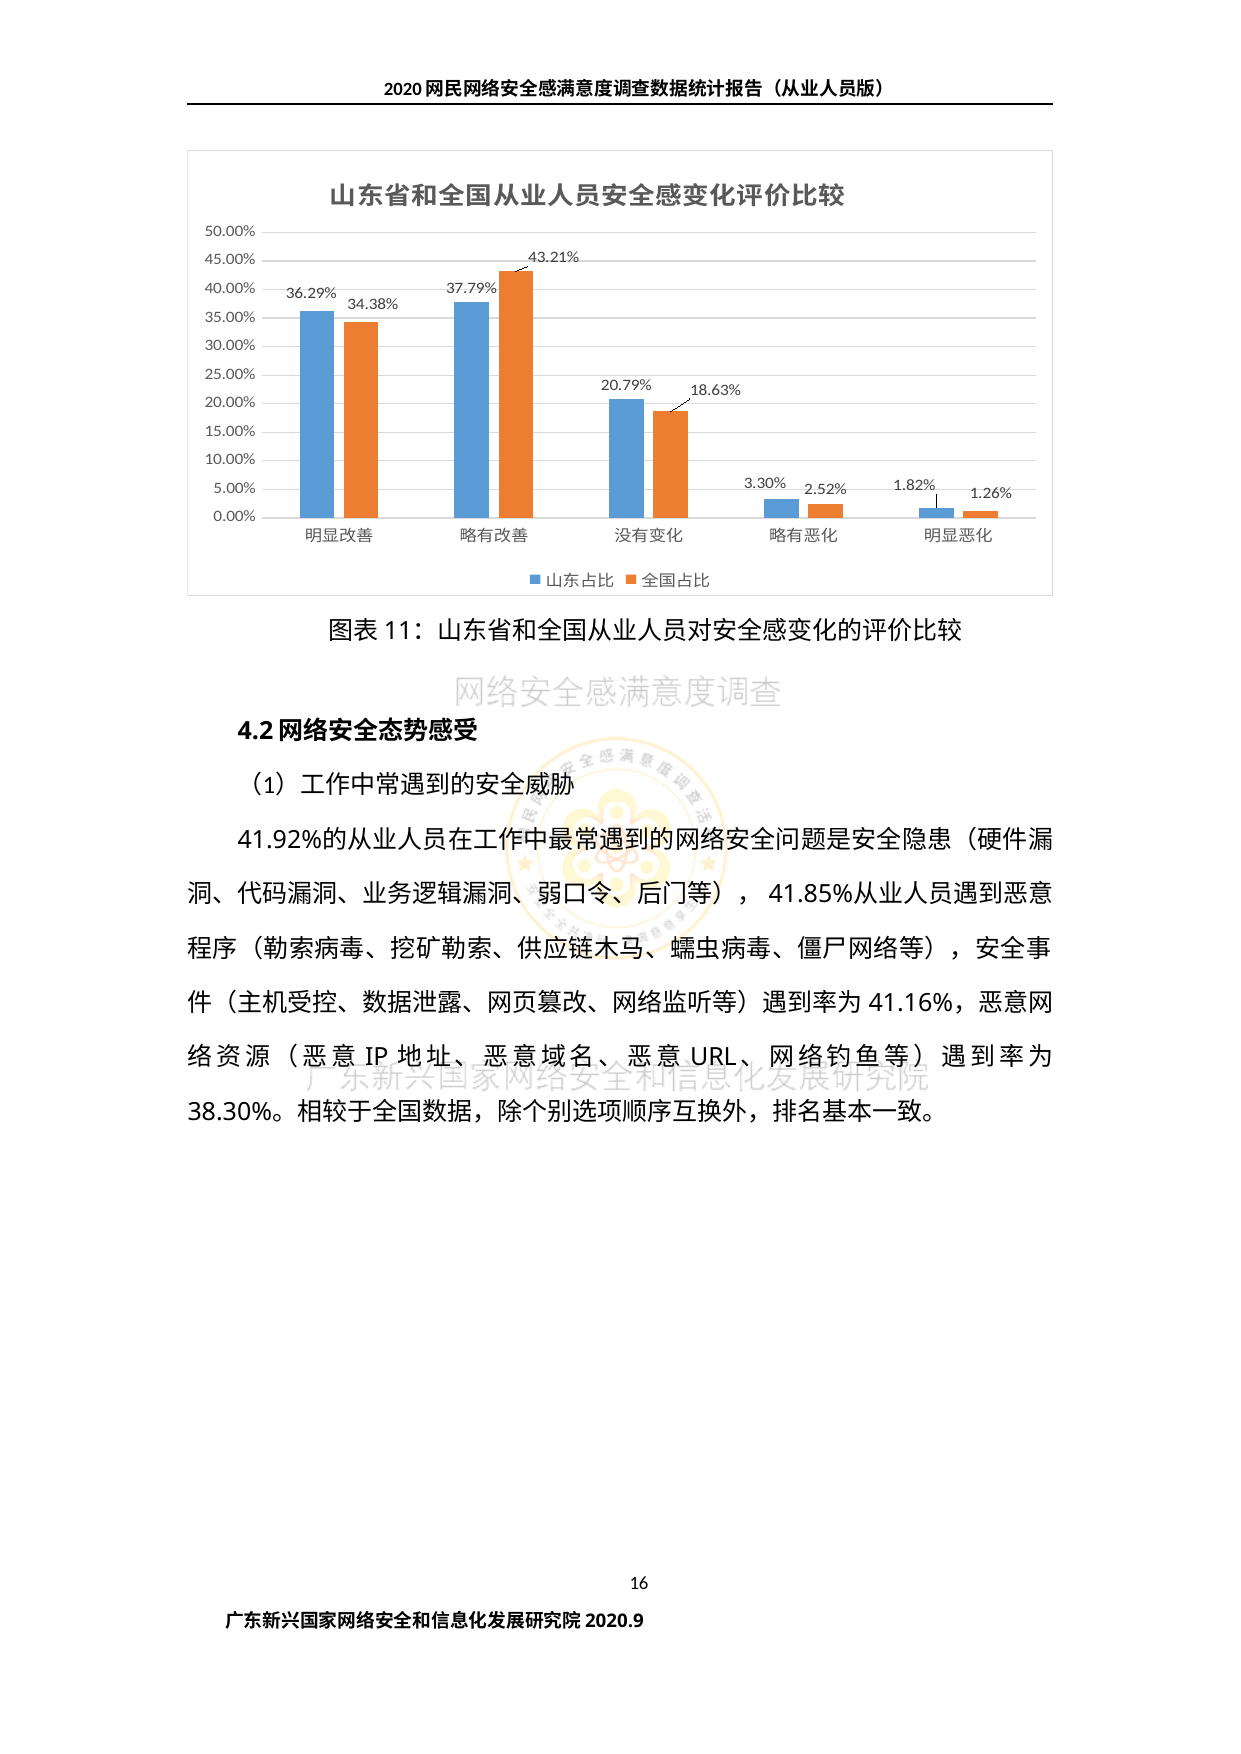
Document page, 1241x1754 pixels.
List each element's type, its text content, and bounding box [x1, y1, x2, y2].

text 图表 11：山东省和全国从业人员对安全感变化的评价比较 [187, 611, 1053, 647]
text 41.92%的从业人员在工作中最常遇到的网络安全问题是安全隐患（硬件漏洞、代码漏洞、业务逻辑漏洞、弱口令、后门等）， 41.85%从业人员遇到恶意程序（勒索病毒、挖矿勒索、供应链木马、蠕虫病毒、僵尸网络等），安全事件（主机受控、数据泄露、网页篡改、网络监听等）遇到率为41.16%，恶意网络资源（恶意IP地址、恶意域名、恶意URL、网络钓鱼等）遇到率为38.30%。相较于全国数据，除个别选项顺序互换外，排名基本一致。 [187, 819, 1053, 1127]
text （1）工作中常遇到的安全威胁 [187, 765, 1053, 801]
subtitle 4.2网络安全态势感受 [187, 711, 1053, 747]
